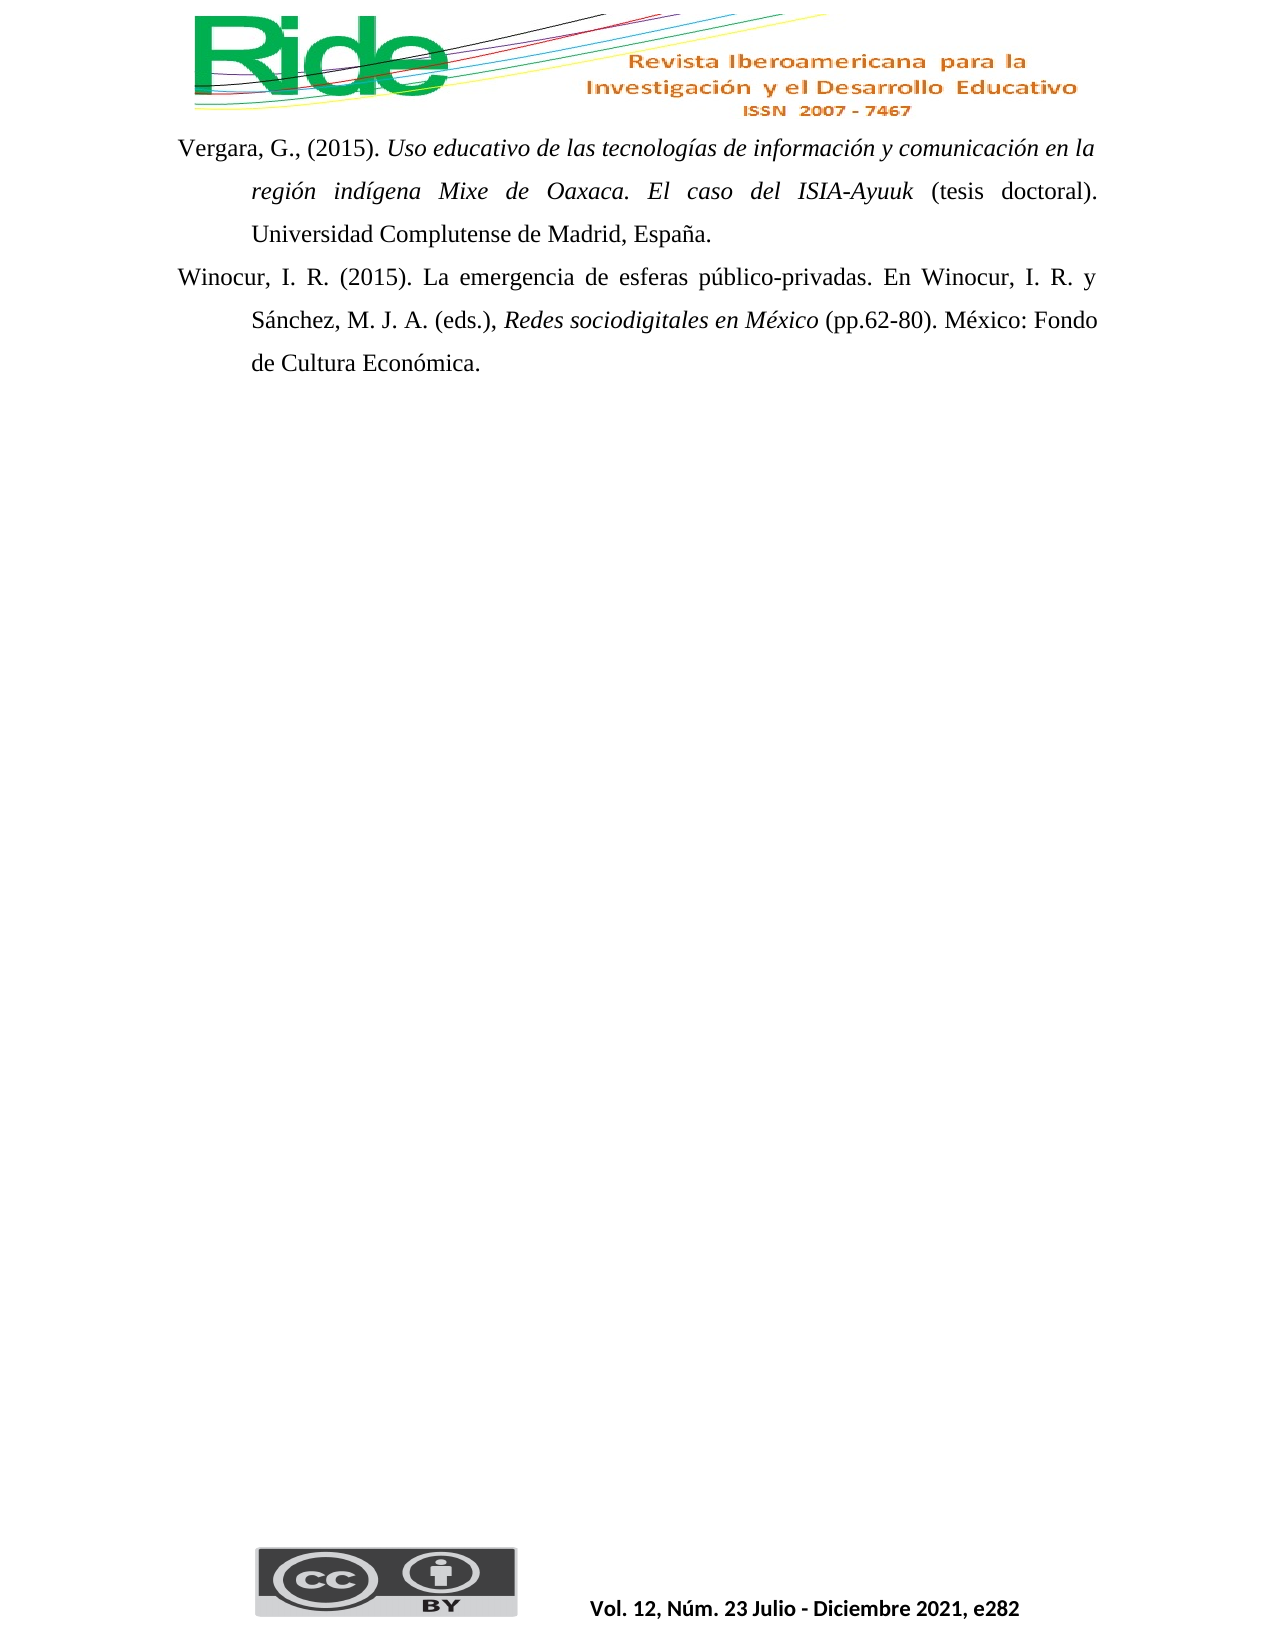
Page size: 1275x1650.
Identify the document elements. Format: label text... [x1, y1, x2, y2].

text Vergara, G., (2015). Uso educativo de las tecnologías de información y comunicación en la región indígena Mixe de Oaxaca. El caso del ISIA-Ayuuk (tesis doctoral). Universidad Complutense de Madrid, España. [177, 133, 1098, 248]
text Winocur, I. R. (2015). La emergencia de esferas público-privadas. En Winocur, I. R. y Sánchez, M. J. A. (eds.), Redes sociodigitales en México (pp.62-80). México: Fondo de Cultura Económica. [177, 262, 1098, 377]
picture [255, 1547, 518, 1617]
picture [194, 14, 1081, 119]
